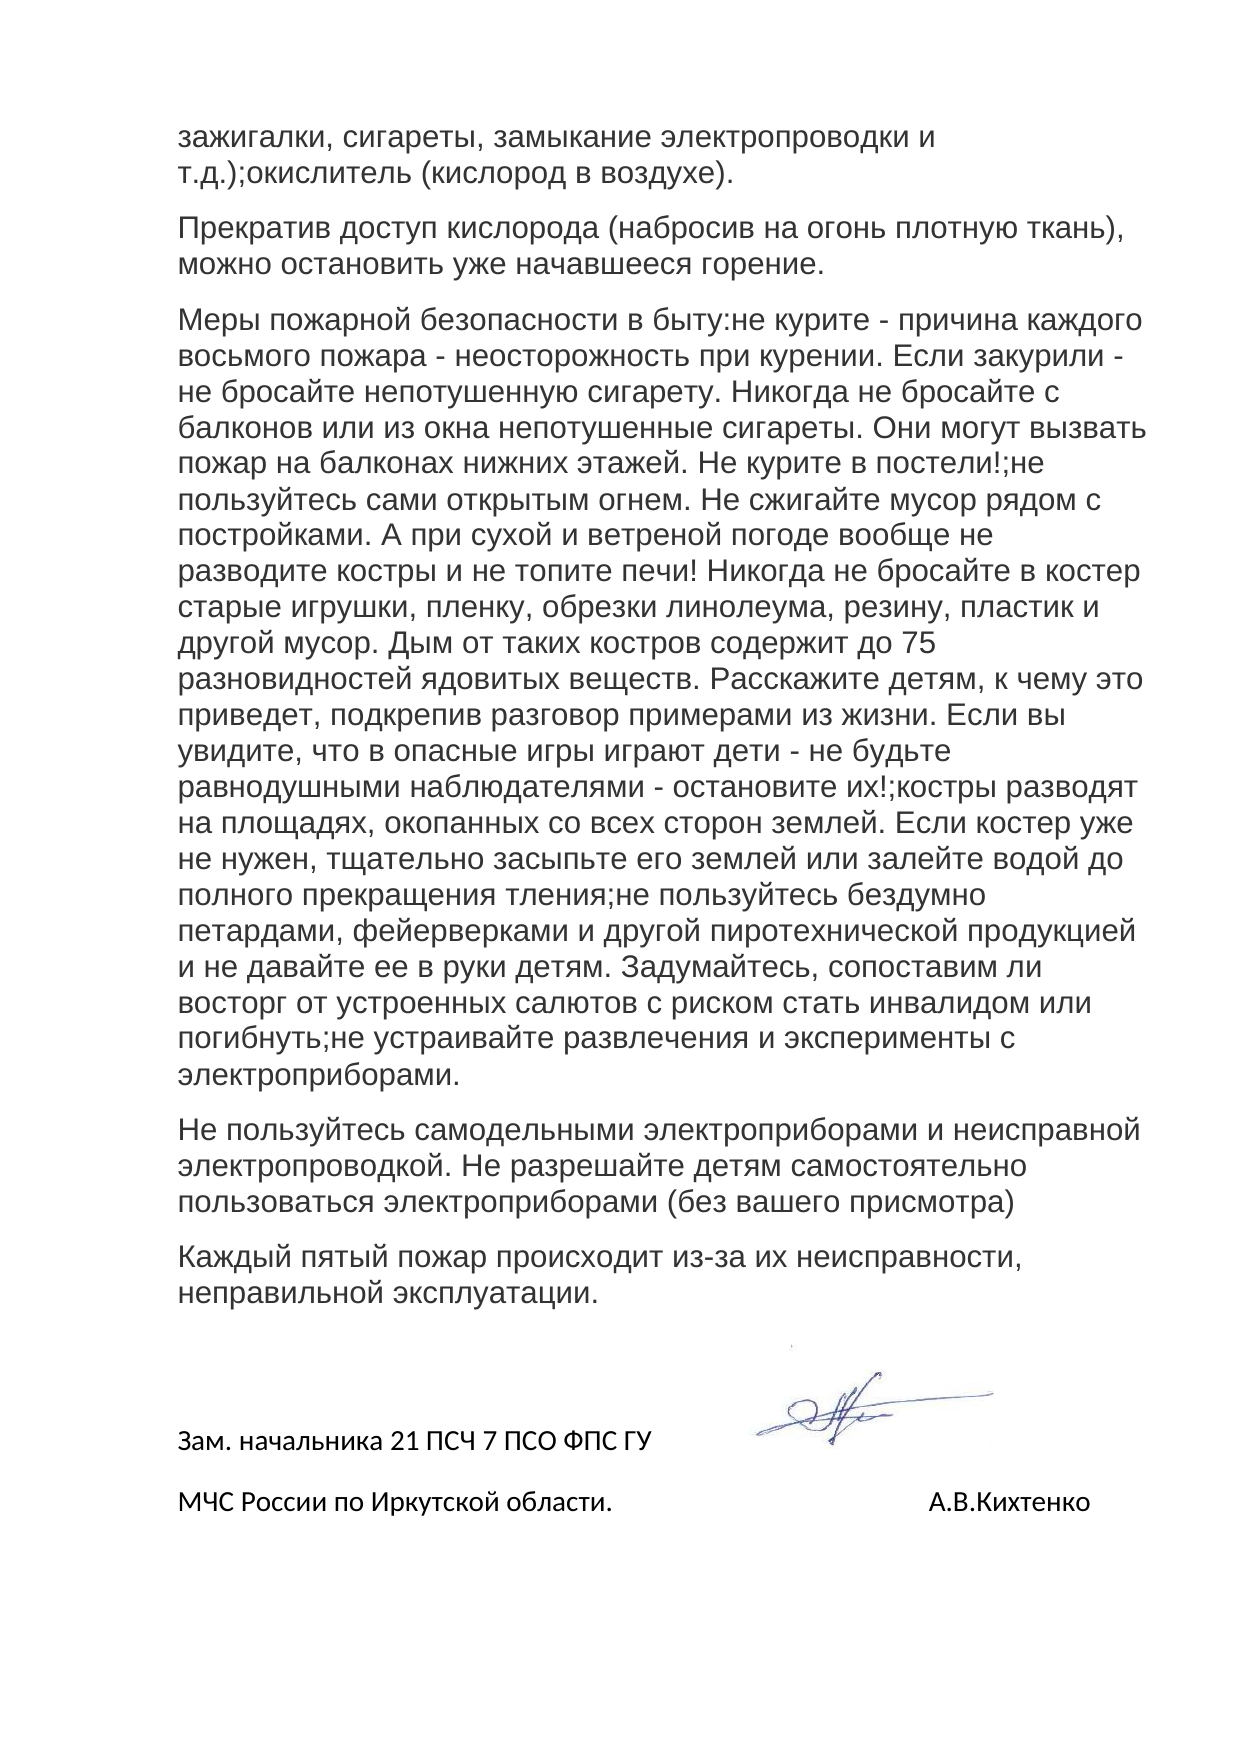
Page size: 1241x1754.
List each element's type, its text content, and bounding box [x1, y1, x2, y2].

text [177, 118, 1152, 190]
text Прекратив доступ кислорода (набросив на огонь плотную ткань), можно остановить уже начавшееся горение. [177, 209, 1152, 281]
picture [709, 1329, 994, 1450]
text Каждый пятый пожар происходит из-за их неисправности, неправильной эксплуатации. [177, 1238, 1152, 1310]
text Меры пожарной безопасности в быту:не курите - причина каждого восьмого пожара - неосторожность при курении. Если закурили - не бросайте непотушенную сигарету. Никогда не бросайте с балконов или из окна непотушенные сигареты. Они могут вызвать пожар на балконах нижних этажей. Не курите в постели!;не пользуйтесь сами открытым огнем. Не сжигайте мусор рядом с постройками. А при сухой и ветреной погоде вообще не разводите костры и не топите печи! Никогда не бросайте в костер старые игрушки, пленку, обрезки линолеума, резину, пластик и другой мусор. Дым от таких костров содержит до 75 разновидностей ядовитых веществ. Расскажите детям, к чему это приведет, подкрепив разговор примерами из жизни. Если вы увидите, что в опасные игры играют дети - не будьте равнодушными наблюдателями - остановите их!;костры разводят на площадях, окопанных со всех сторон землей. Если костер уже не нужен, тщательно засыпьте его землей или залейте водой до полного прекращения тления;не пользуйтесь бездумно петардами, фейерверками и другой пиротехнической продукцией и не давайте ее в руки детям. Задумайтесь, сопоставим ли восторг от устроенных салютов с риском стать инвалидом или погибнуть;не устраивайте развлечения и эксперименты с электроприборами. [177, 301, 1152, 1091]
text Не пользуйтесь самодельными электроприборами и неисправной электропроводкой. Не разрешайте детям самостоятельно пользоваться электроприборами (без вашего присмотра) [177, 1111, 1152, 1219]
text МЧС России по Иркутской области. А.В.Кихтенко [177, 1483, 1152, 1519]
